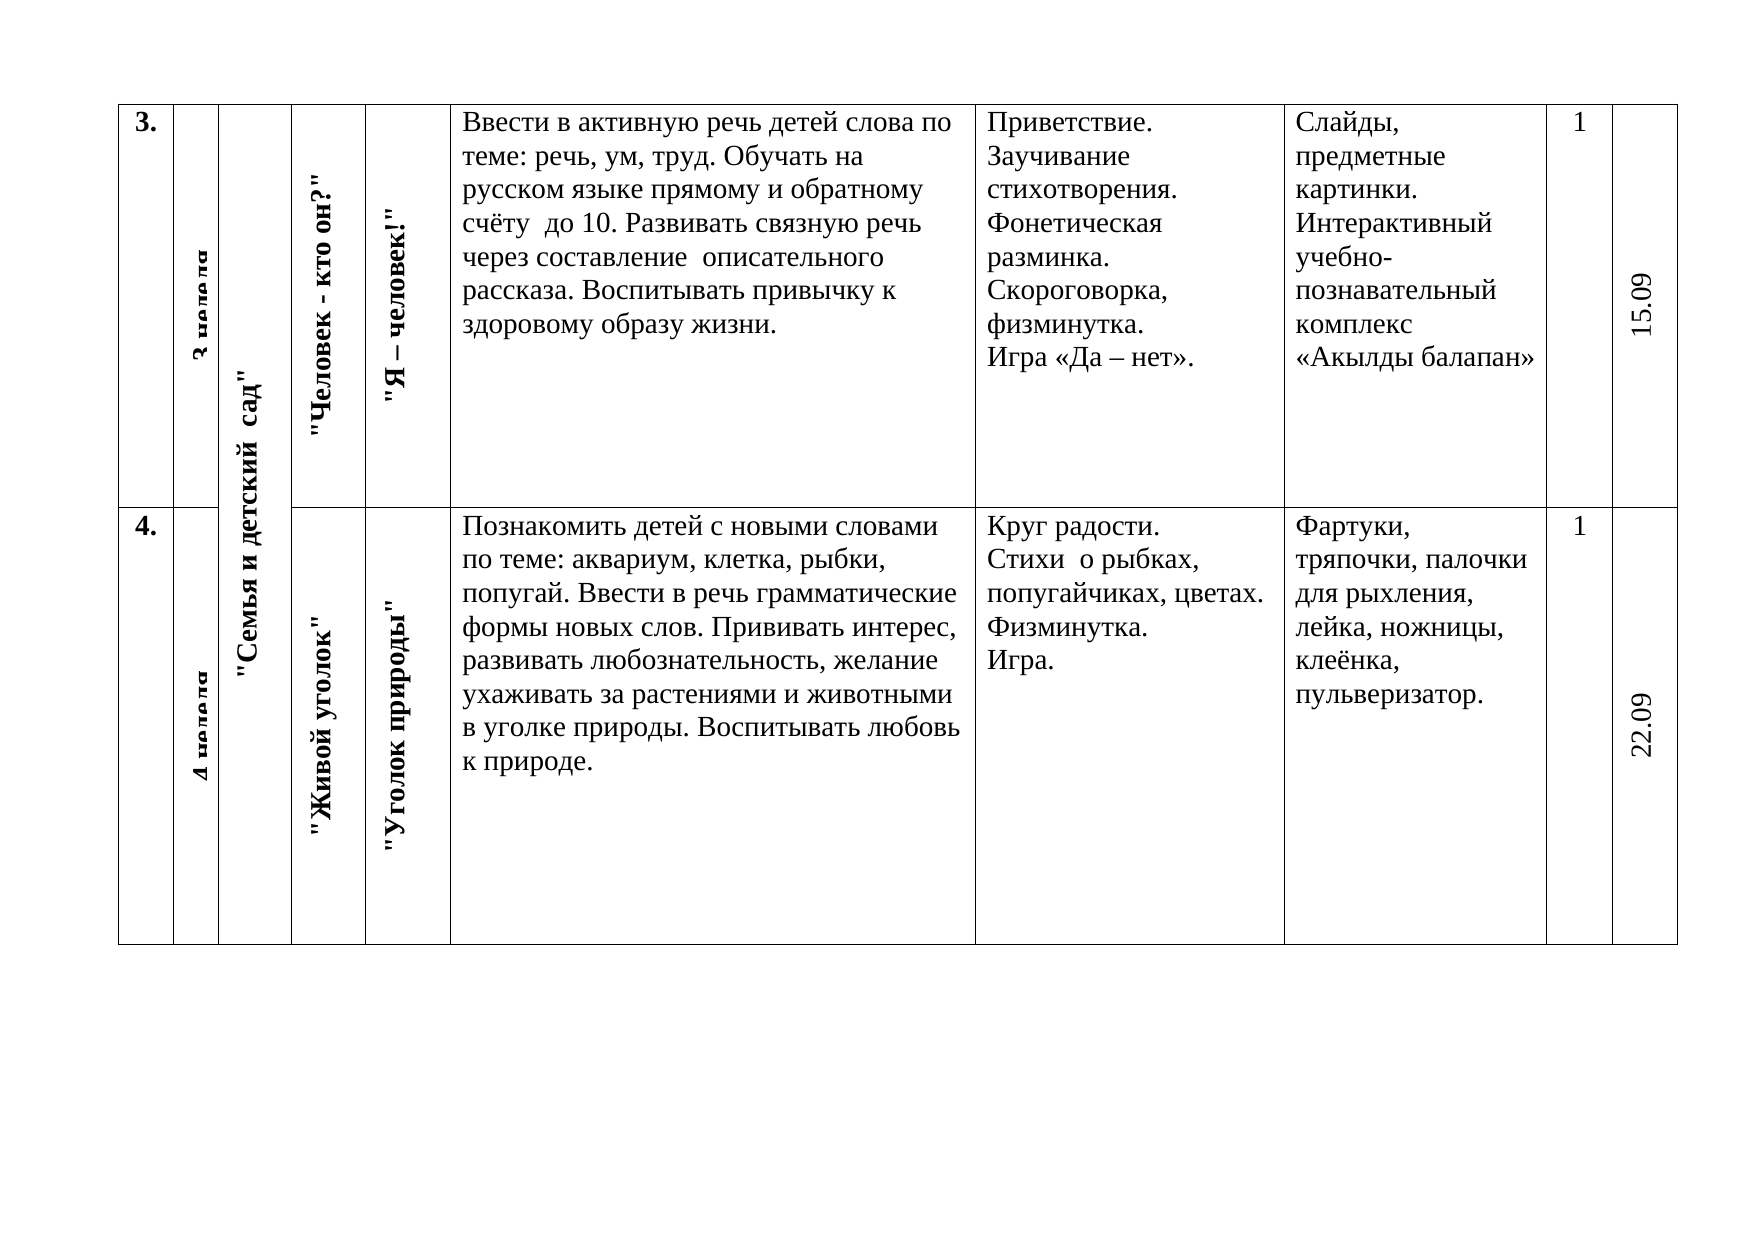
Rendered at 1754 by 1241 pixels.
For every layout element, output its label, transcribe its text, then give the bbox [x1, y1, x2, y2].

table_cell Приветствие. Заучивание стихотворения. Фонетическая разминка. Скороговорка, физминутка. Игра «Да – нет». [976, 105, 1284, 507]
table_cell 1 [1547, 105, 1612, 507]
table_cell Круг радости. Стихи о рыбках, попугайчиках, цветах. Физминутка. Игра. [976, 508, 1284, 944]
table_cell Ввести в активную речь детей слова по теме: речь, ум, труд. Обучать на русском языке прямому и обратному счёту до 10. Развивать связную речь через составление описательного рассказа. Воспитывать привычку к здоровому образу жизни. [451, 105, 975, 507]
table_cell "Уголок природы" [366, 508, 450, 944]
table_cell 4. [119, 508, 173, 944]
table_cell Слайды, предметные картинки. Интерактивный учебно- познавательный комплекс «Акылды балапан» [1285, 105, 1546, 507]
table_cell 1 [1547, 508, 1612, 944]
table_cell 15.09 [1613, 105, 1677, 507]
table_cell 22.09 [1613, 508, 1677, 944]
table_cell Фартуки, тряпочки, палочки для рыхления, лейка, ножницы, клеёнка, пульверизатор. [1285, 508, 1546, 944]
table_cell Познакомить детей с новыми словами по теме: аквариум, клетка, рыбки, попугай. Ввести в речь грамматические формы новых слов. Прививать интерес, развивать любознательность, желание ухаживать за растениями и животными в уголке природы. Воспитывать любовь к природе. [451, 508, 975, 944]
table_cell 3. [119, 105, 173, 507]
table_cell "Живой уголок" [292, 508, 365, 944]
table_cell 3 неделя [174, 105, 218, 507]
table_cell "Человек - кто он?" [292, 105, 365, 507]
table_cell "Я – человек!" [366, 105, 450, 507]
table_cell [219, 105, 291, 944]
table_cell 4 неделя [174, 508, 218, 944]
